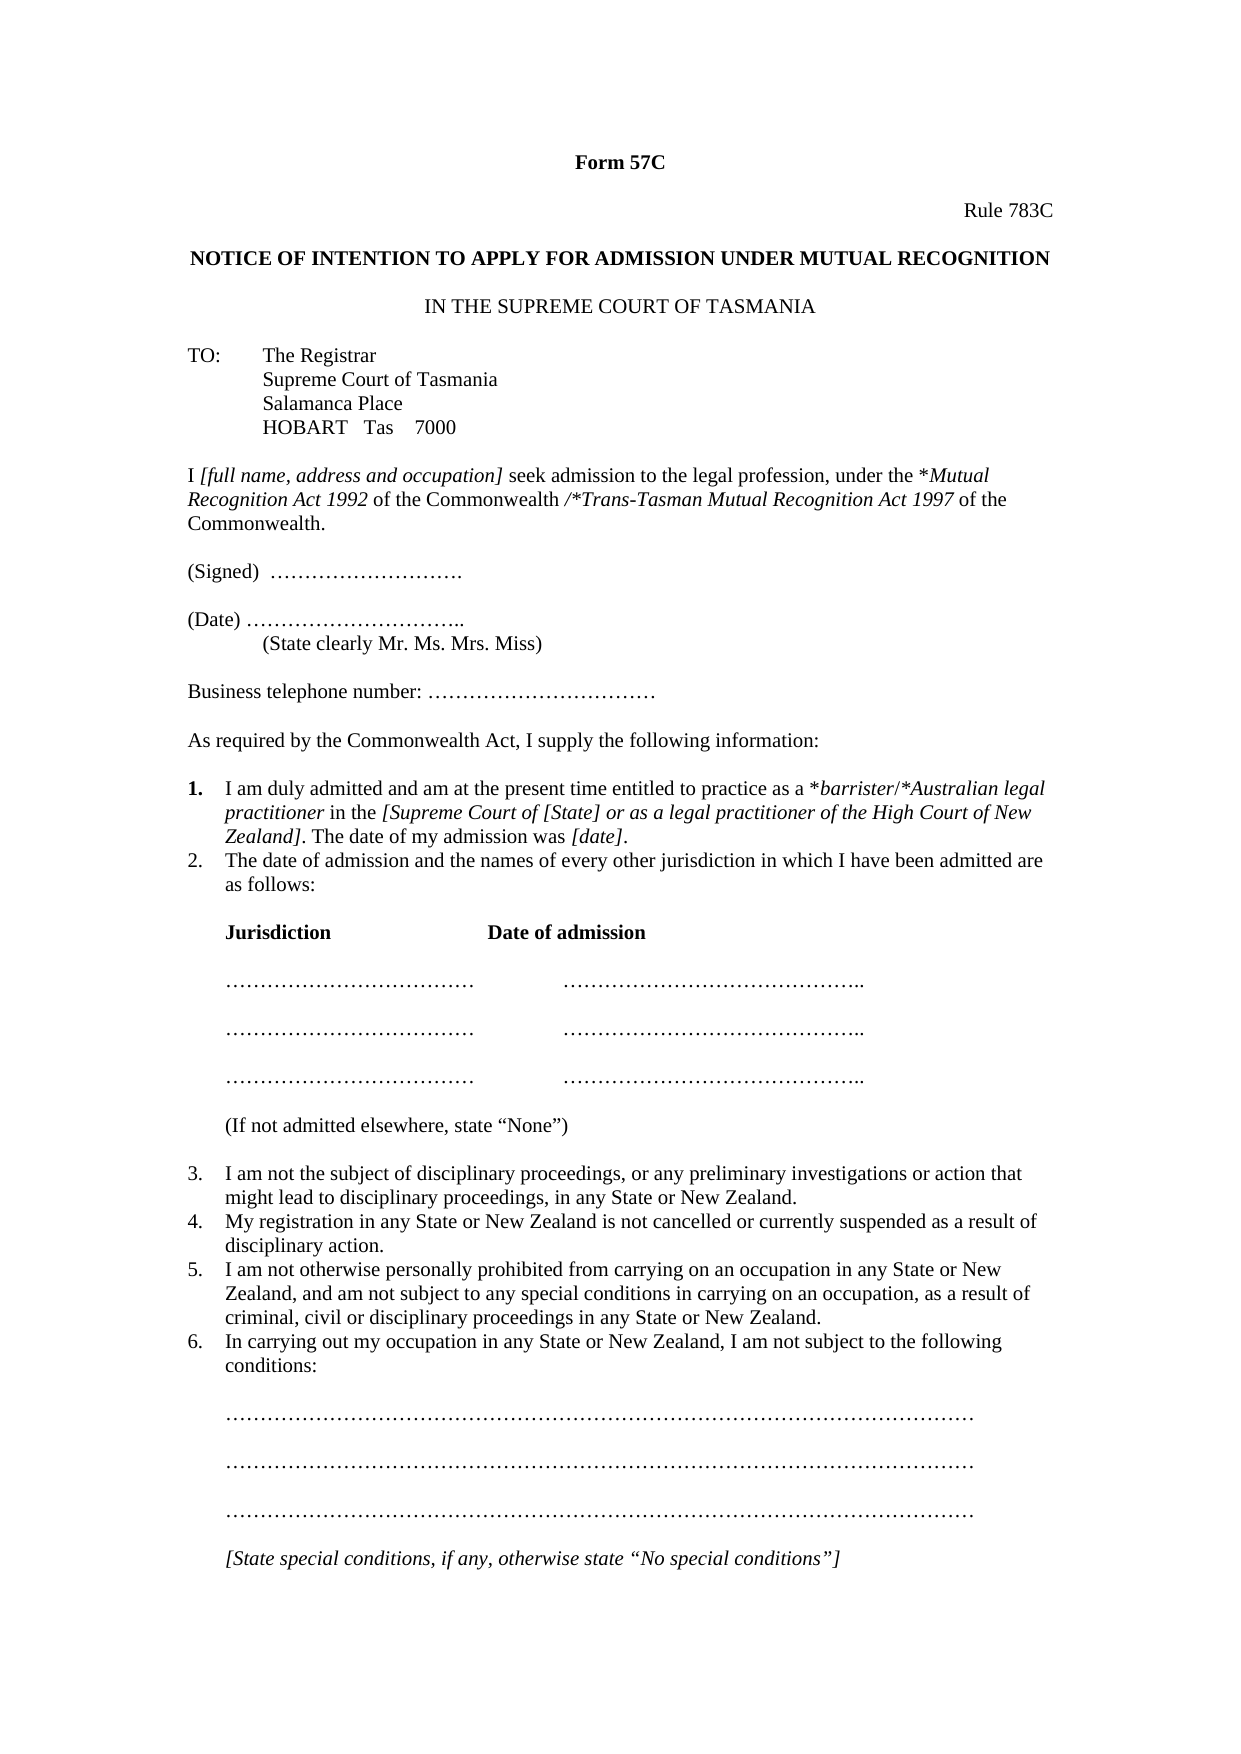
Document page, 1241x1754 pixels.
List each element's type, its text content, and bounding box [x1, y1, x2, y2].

list The date of admission and the names of every other jurisdiction in which I have been admitted are as follows: Jurisdiction Date of admission ……………………………… …………………………………….. ……………………………… …………………………………….. ……………………………… …………………………………….. (If not admitted elsewhere, state “None”) [187, 848, 1053, 1161]
text NOTICE OF INTENTION TO APPLY FOR ADMISSION UNDER MUTUAL RECOGNITION [187, 246, 1053, 270]
text As required by the Commonwealth Act, I supply the following information: [187, 727, 1053, 752]
text I [full name, address and occupation] seek admission to the legal profession, under the *Mutual Recognition Act 1992 of the Commonwealth /*Trans-Tasman Mutual Recognition Act 1997 of the Commonwealth. [187, 463, 1053, 535]
list I am not the subject of disciplinary proceedings, or any preliminary investigations or action that might lead to disciplinary proceedings, in any State or . [187, 1161, 1053, 1209]
text (Signed) ………………………. [187, 559, 1053, 583]
text Rule 783C [187, 198, 1053, 222]
text IN THE SUPREME COURT OF [187, 294, 1053, 318]
text (Date) ………………………….. [187, 607, 1053, 631]
text Supreme Court of [187, 367, 1053, 391]
text Tas 7000 [187, 415, 1053, 439]
text TO: The Registrar [187, 342, 1053, 367]
text Business telephone number: …………………………… [187, 679, 1053, 703]
text (State clearly Mr. Ms. Mrs. Miss) [187, 631, 1053, 655]
list In carrying out my occupation in any State or New Zealand, I am not subject to the following conditions: ……………………………………………………………………………………………… ……………………………………………………………………………………………… ……………………………………………………………………………………………… [State special conditions, if any, otherwise state “No special conditions”] [187, 1329, 1053, 1594]
text Form 57C [187, 150, 1053, 174]
list My registration in any State or is not cancelled or currently suspended as a result of disciplinary action. [187, 1209, 1053, 1257]
list I am not otherwise personally prohibited from carrying on an occupation in any State or , and am not subject to any special conditions in carrying on an occupation, as a result of criminal, civil or disciplinary proceedings in any State or . [187, 1257, 1053, 1329]
list I am duly admitted and am at the present time entitled to practice as a *barrister/*Australian legal practitioner in the [Supreme Court of [State] or as a legal practitioner of the High Court of ]. The date of my admission was [date]. [187, 776, 1053, 848]
